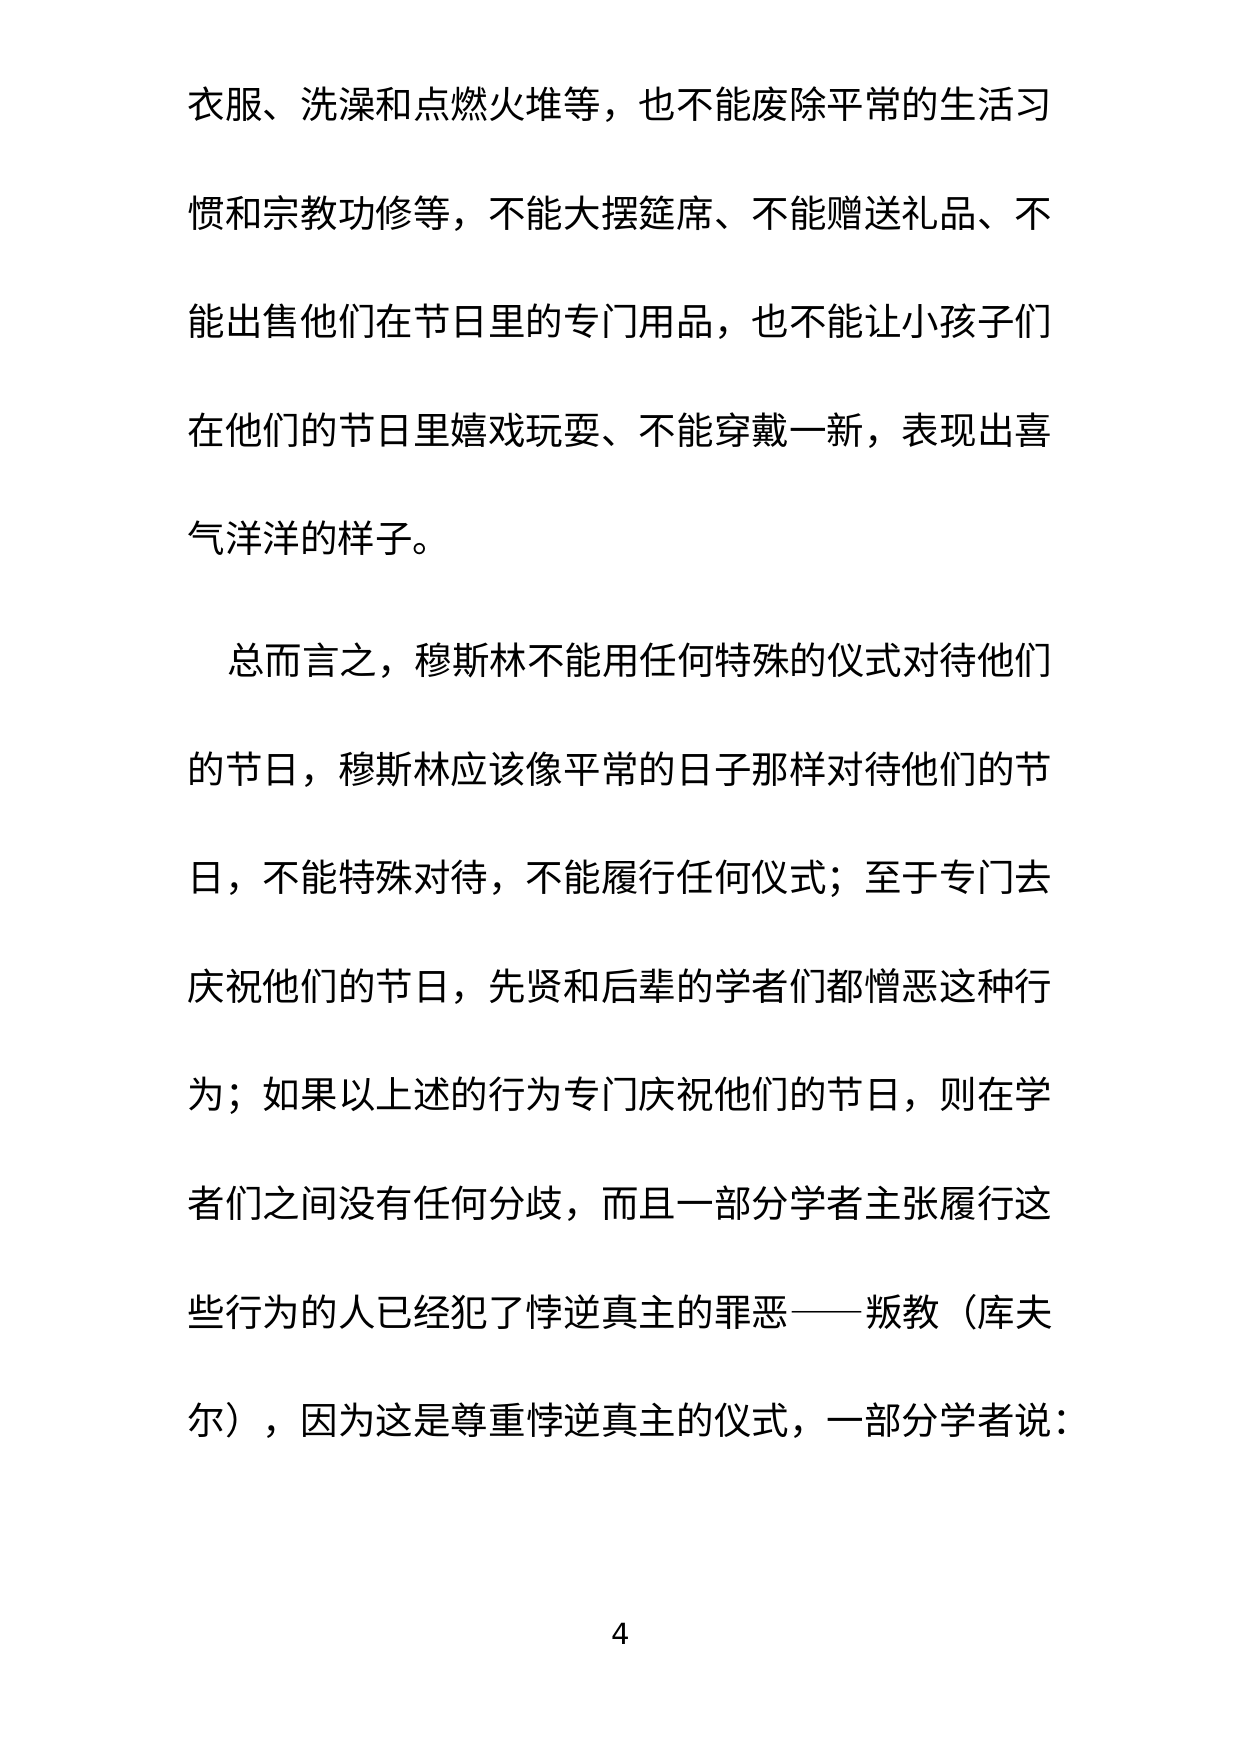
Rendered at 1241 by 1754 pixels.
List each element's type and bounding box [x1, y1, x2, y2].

text [187, 75, 1053, 563]
text [187, 631, 1053, 1445]
